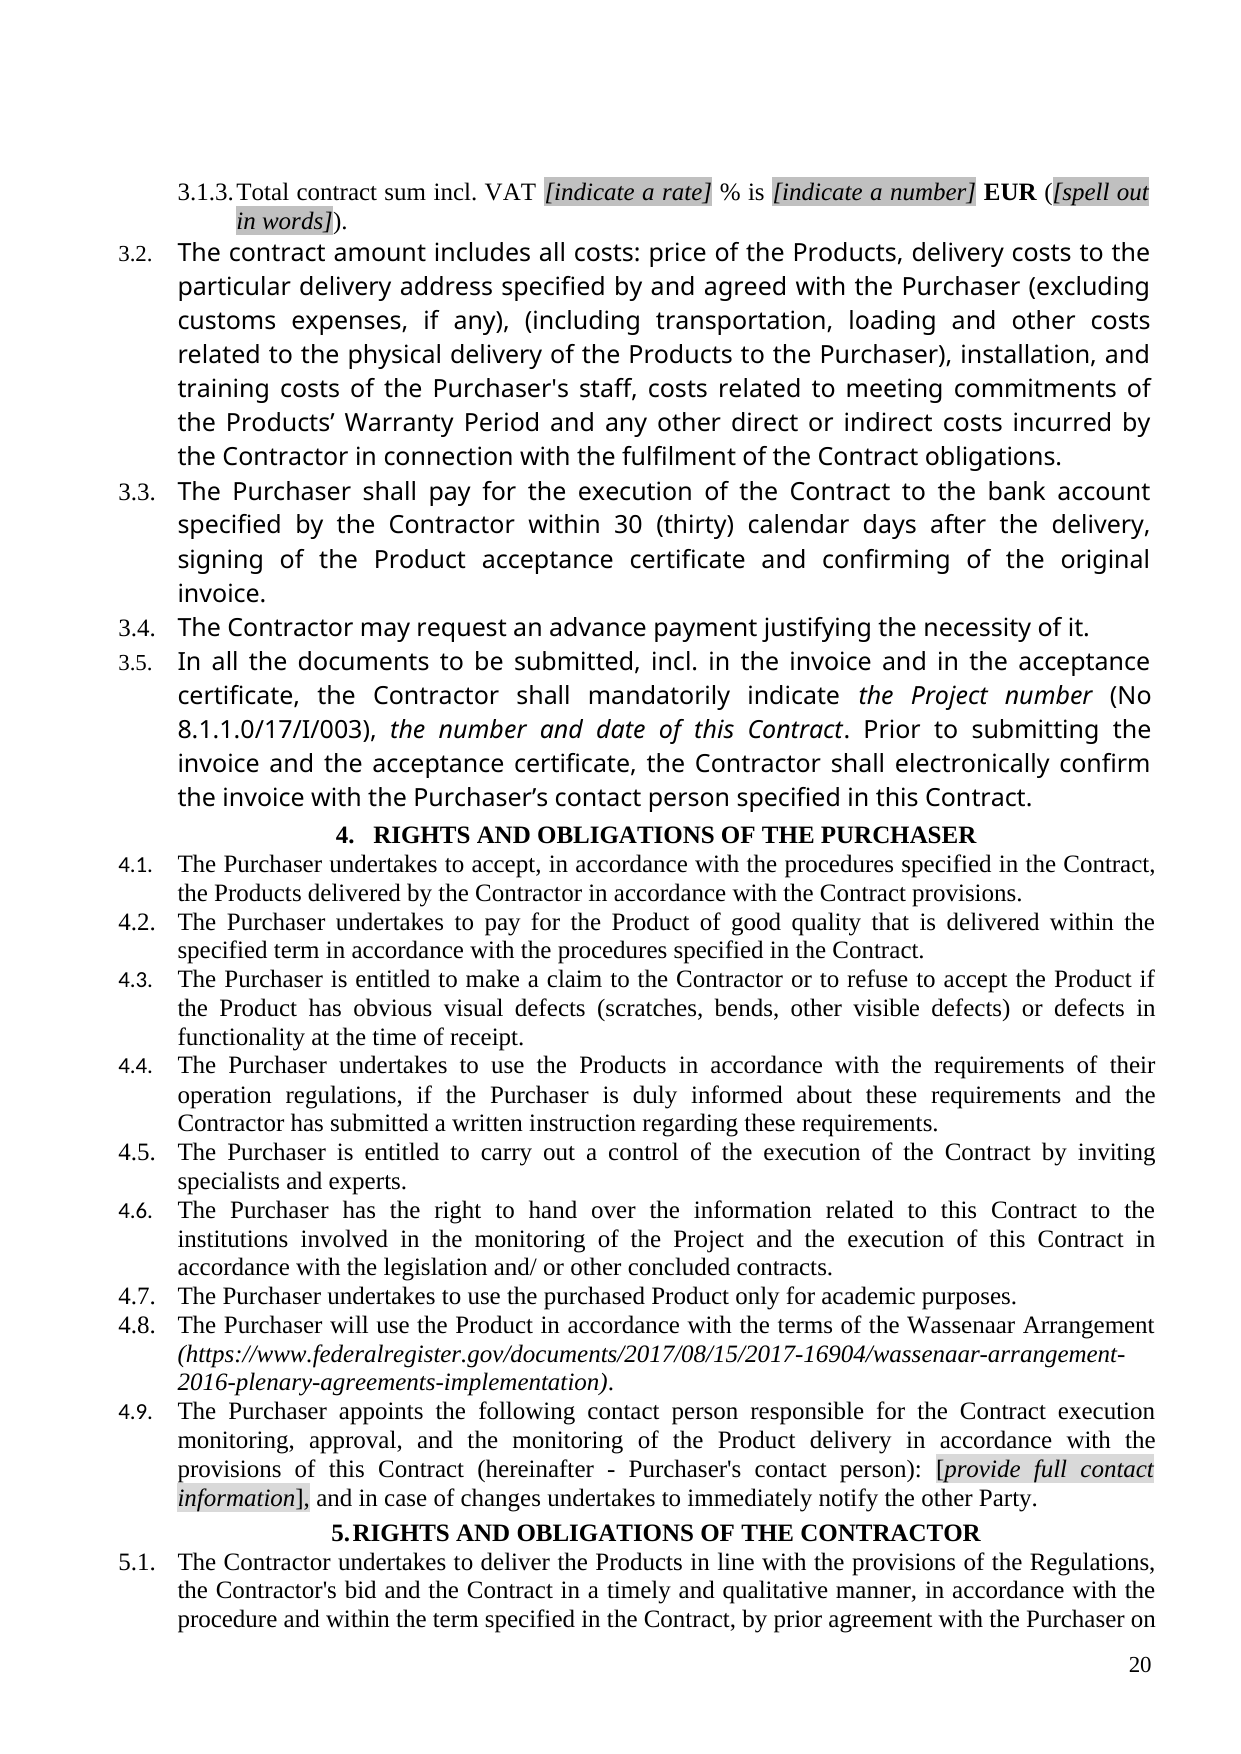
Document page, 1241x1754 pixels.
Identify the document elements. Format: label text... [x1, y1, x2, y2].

list The Purchaser has the right to hand over the information related to this Contract to the institutions involved in the monitoring of the Project and the execution of this Contract in accordance with the legislation and/ or other concluded contracts. [118, 1195, 1156, 1281]
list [118, 1547, 1156, 1633]
list The Purchaser is entitled to carry out a control of the execution of the Contract by inviting specialists and experts. [118, 1137, 1156, 1195]
list The Purchaser undertakes to pay for the Product of good quality that is delivered within the specified term in accordance with the procedures specified in the Contract. [118, 907, 1156, 964]
list The Purchaser shall pay for the execution of the Contract to the bank account specified by the Contractor within 30 (thirty) calendar days after the delivery, signing of the Product acceptance certificate and confirming of the original invoice. [118, 473, 1152, 609]
list The Purchaser undertakes to use the Products in accordance with the requirements of their operation regulations, if the Purchaser is duly informed about these requirements and the Contractor has submitted a written instruction regarding these requirements. [118, 1051, 1156, 1137]
list The Purchaser is entitled to make a claim to the Contractor or to refuse to accept the Product if the Product has obvious visual defects (scratches, bends, other visible defects) or defects in functionality at the time of receipt. [118, 964, 1156, 1051]
list The Purchaser undertakes to accept, in accordance with the procedures specified in the Contract, the Products delivered by the Contractor in accordance with the Contract provisions. [118, 849, 1156, 907]
list The contract amount includes all costs: price of the Products, delivery costs to the particular delivery address specified by and agreed with the Purchaser (excluding customs expenses, if any), (including transportation, loading and other costs related to the physical delivery of the Products to the Purchaser), installation, and training costs of the Purchaser's staff, costs related to meeting commitments of the Products’ Warranty Period and any other direct or indirect costs incurred by the Contractor in connection with the fulfilment of the Contract obligations. [118, 235, 1152, 473]
list RIGHTS AND OBLIGATIONS OF THE CONTRACTOR [156, 1518, 1156, 1547]
list The Purchaser appoints the following contact person responsible for the Contract execution monitoring, approval, and the monitoring of the Product delivery in accordance with the provisions of this Contract (hereinafter - Purchaser's contact person): [provide full contact information], and in case of changes undertakes to immediately notify the other Party. [118, 1396, 1156, 1512]
list In all the documents to be submitted, incl. in the invoice and in the acceptance certificate, the Contractor shall mandatorily indicate the Project number (No 8.1.1.0/17/I/003), the number and date of this Contract. Prior to submitting the invoice and the acceptance certificate, the Contractor shall electronically confirm the invoice with the Purchaser’s contact person specified in this Contract. [118, 643, 1152, 814]
list RIGHTS AND OBLIGATIONS OF THE PURCHASER [156, 820, 1156, 849]
list The Purchaser will use the Product in accordance with the terms of the Wassenaar Arrangement (https://www.federalregister.gov/documents/2017/08/15/2017-16904/wassenaar-arrangement-2016-plenary-agreements-implementation). [118, 1310, 1156, 1396]
list The Contractor may request an advance payment justifying the necessity of it. [118, 609, 1152, 643]
list The Purchaser undertakes to use the purchased Product only for academic purposes. [118, 1281, 1156, 1310]
list Total contract sum incl. VAT [indicate a rate] % is [indicate a number] EUR ([spell out in words]). [177, 177, 1152, 235]
